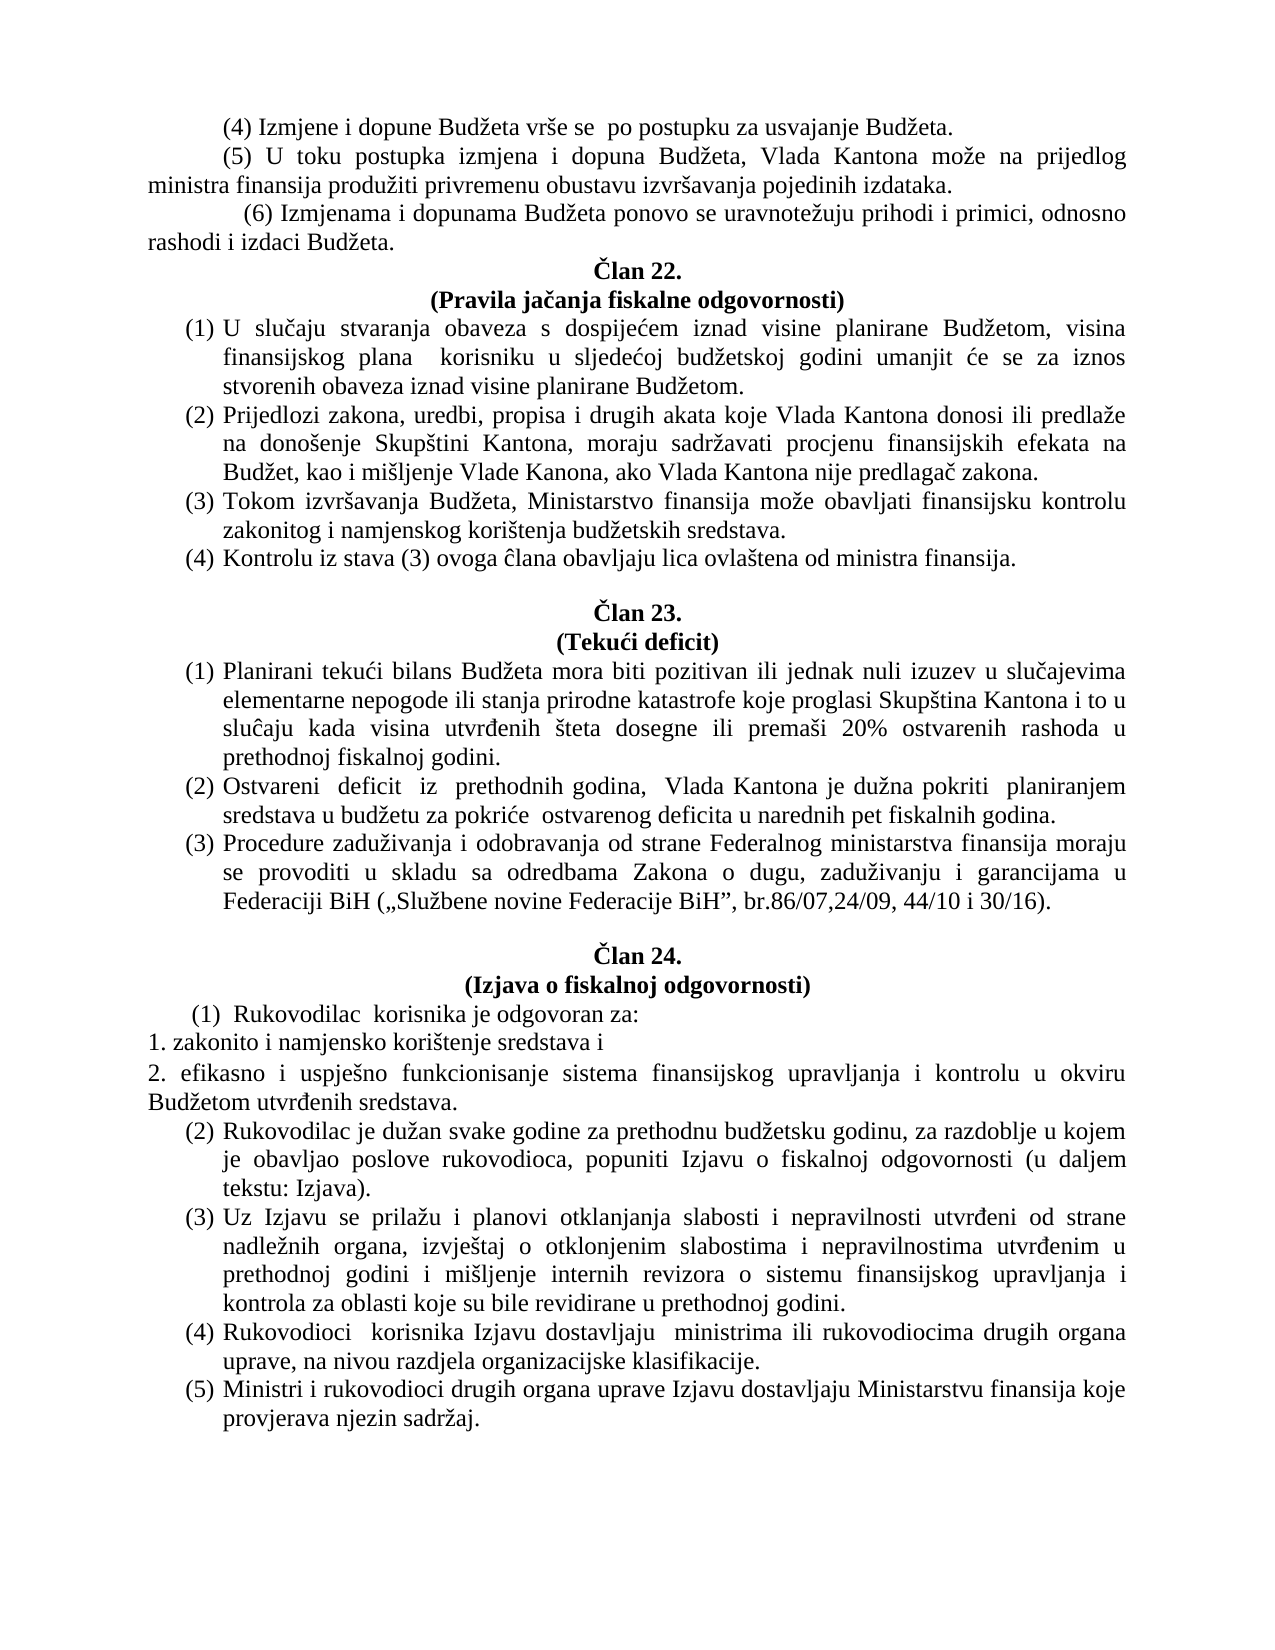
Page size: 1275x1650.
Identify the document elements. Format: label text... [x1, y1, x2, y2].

list Tokom izvršavanja Budžeta, Ministarstvo finansija može obavljati finansijsku kontrolu zakonitog i namjenskog korištenja budžetskih sredstava. [185, 486, 1127, 543]
text 1. zakonito i namjensko korištenje sredstava i [148, 1027, 1127, 1056]
list Rukovodioci korisnika Izjavu dostavljaju ministrima ili rukovodiocima drugih organa uprave, na nivou razdjela organizacijske klasifikacije. [185, 1317, 1127, 1374]
text (Pravila jačanja fiskalne odgovornosti) [148, 285, 1127, 313]
text (Tekući deficit) [148, 627, 1127, 656]
text (1) Rukovodilac korisnika je odgovoran za: [148, 999, 1127, 1027]
list Procedure zaduživanja i odobravanja od strane Federalnog ministarstva finansija moraju se provoditi u skladu sa odredbama Zakona o dugu, zaduživanju i garancijama u Federaciji BiH („Službene novine Federacije BiH”, br.86/07,24/09, 44/10 i 30/16). [185, 828, 1127, 915]
text Član 22. [148, 256, 1127, 285]
list Rukovodilac je dužan svake godine za prethodnu budžetsku godinu, za razdoblje u kojem je obavljao poslove rukovodioca, popuniti Izjavu o fiskalnoj odgovornosti (u daljem tekstu: Izjava). [185, 1116, 1127, 1202]
list Prijedlozi zakona, uredbi, propisa i drugih akata koje Vlada Kantona donosi ili predlaže na donošenje Skupštini Kantona, moraju sadržavati procjenu finansijskih efekata na Budžet, kao i mišljenje Vlade Kanona, ako Vlada Kantona nije predlagač zakona. [185, 400, 1127, 486]
text (Izjava o fiskalnoj odgovornosti) [148, 970, 1127, 999]
list U slučaju stvaranja obaveza s dospijećem iznad visine planirane Budžetom, visina finansijskog plana korisniku u sljedećoj budžetskoj godini umanjit će se za iznos stvorenih obaveza iznad visine planirane Budžetom. [185, 313, 1127, 400]
text Član 23. [148, 598, 1127, 627]
text (4) Izmjene i dopune Budžeta vrše se po postupku za usvajanje Budžeta. [148, 112, 1127, 141]
text Član 24. [148, 941, 1127, 970]
list Planirani tekući bilans Budžeta mora biti pozitivan ili jednak nuli izuzev u slučajevima elementarne nepogode ili stanja prirodne katastrofe koje proglasi Skupština Kantona i to u sluĉaju kada visina utvrđenih šteta dosegne ili premaši 20% ostvarenih rashoda u prethodnoj fiskalnoj godini. [185, 656, 1127, 771]
list Ostvareni deficit iz prethodnih godina, Vlada Kantona je dužna pokriti planiranjem sredstava u budžetu za pokriće ostvarenog deficita u narednih pet fiskalnih godina. [185, 771, 1127, 828]
text (5) U toku postupka izmjena i dopuna Budžeta, Vlada Kantona može na prijedlog ministra finansija produžiti privremenu obustavu izvršavanja pojedinih izdataka. [148, 141, 1127, 198]
list Uz Izjavu se prilažu i planovi otklanjanja slabosti i nepravilnosti utvrđeni od strane nadležnih organa, izvještaj o otklonjenim slabostima i nepravilnostima utvrđenim u prethodnoj godini i mišljenje internih revizora o sistemu finansijskog upravljanja i kontrola za oblasti koje su bile revidirane u prethodnoj godini. [185, 1202, 1127, 1317]
text 2. efikasno i uspješno funkcionisanje sistema finansijskog upravljanja i kontrolu u okviru Budžetom utvrđenih sredstava. [148, 1058, 1127, 1116]
text (6) Izmjenama i dopunama Budžeta ponovo se uravnotežuju prihodi i primici, odnosno rashodi i izdaci Budžeta. [148, 198, 1127, 256]
list Kontrolu iz stava (3) ovoga ĉlana obavljaju lica ovlaštena od ministra finansija. [185, 543, 1127, 572]
list Ministri i rukovodioci drugih organa uprave Izjavu dostavljaju Ministarstvu finansija koje provjerava njezin sadržaj. [185, 1374, 1127, 1432]
